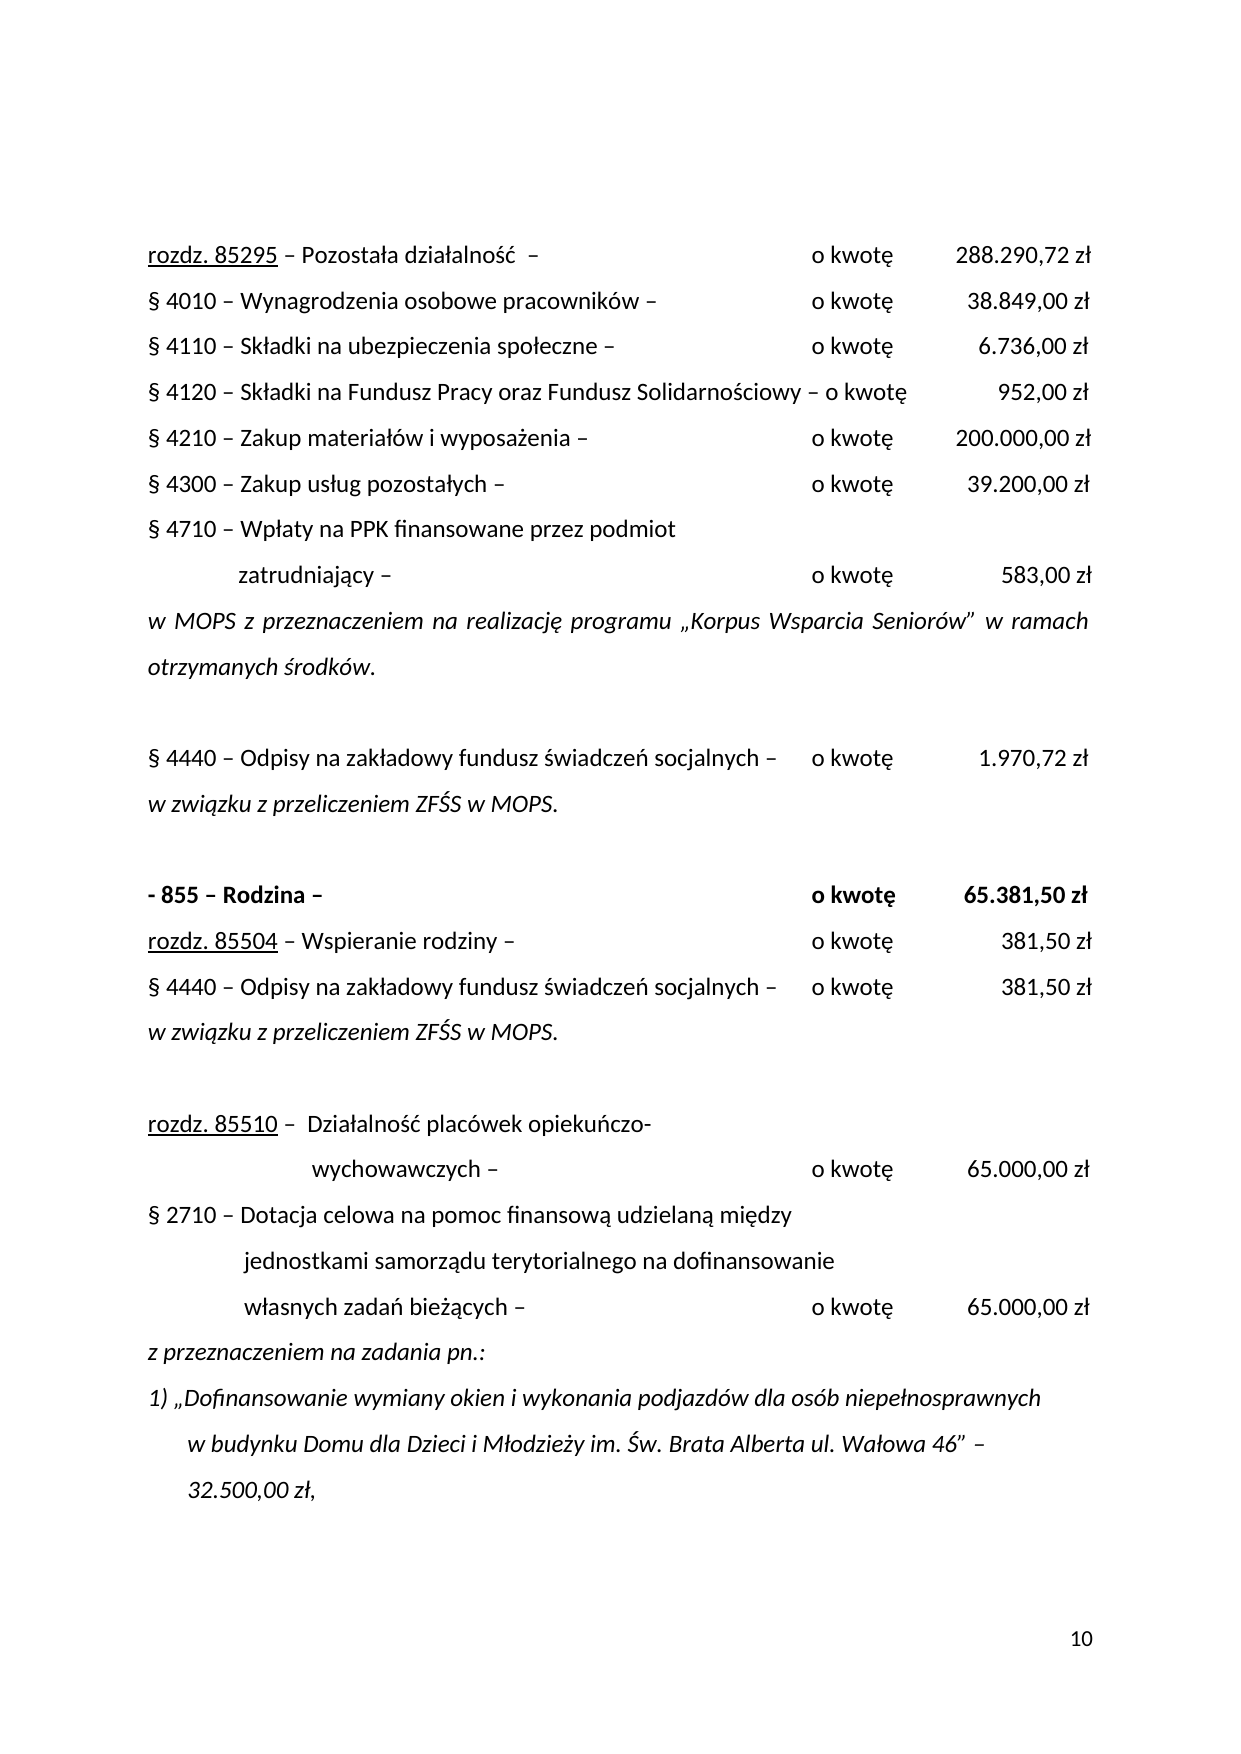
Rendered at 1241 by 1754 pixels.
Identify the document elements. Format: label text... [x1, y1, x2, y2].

text § 4300 – Zakup usług pozostałych – o kwotę 39.200,00 zł [148, 468, 1093, 498]
text § 4010 – Wynagrodzenia osobowe pracowników – o kwotę 38.849,00 zł [148, 285, 1093, 315]
text w związku z przeliczeniem ZFŚS w MOPS. [148, 1016, 1093, 1047]
text wychowawczych – o kwotę 65.000,00 zł [148, 1154, 1093, 1184]
text § 4110 – Składki na ubezpieczenia społeczne – o kwotę 6.736,00 zł [148, 331, 1093, 361]
text własnych zadań bieżących – o kwotę 65.000,00 zł [148, 1291, 1093, 1321]
text 1) „Dofinansowanie wymiany okien i wykonania podjazdów dla osób niepełnosprawnych w budynku Domu dla Dzieci i Młodzieży im. Św. Brata Alberta ul. Wałowa 46” – 32.500,00 zł, [148, 1382, 1093, 1504]
text § 4120 – Składki na Fundusz Pracy oraz Fundusz Solidarnościowy – o kwotę 952,00 zł [148, 376, 1093, 407]
text - 855 – Rodzina – o kwotę 65.381,50 zł [148, 879, 1093, 910]
text z przeznaczeniem na zadania pn.: [148, 1337, 1093, 1367]
text rozdz. 85510 – Działalność placówek opiekuńczo- [148, 1108, 1093, 1138]
text § 4440 – Odpisy na zakładowy fundusz świadczeń socjalnych – o kwotę 381,50 zł [148, 971, 1093, 1001]
text § 4440 – Odpisy na zakładowy fundusz świadczeń socjalnych – o kwotę 1.970,72 zł [148, 742, 1093, 773]
text § 2710 – Dotacja celowa na pomoc finansową udzielaną między [148, 1199, 1093, 1230]
text § 4210 – Zakup materiałów i wyposażenia – o kwotę 200.000,00 zł [148, 422, 1093, 452]
text w MOPS z przeznaczeniem na realizację programu „Korpus Wsparcia Seniorów” w ramach otrzymanych środków. [148, 605, 1093, 681]
text rozdz. 85504 – Wspieranie rodziny – o kwotę 381,50 zł [148, 925, 1093, 956]
text zatrudniający – o kwotę 583,00 zł [148, 559, 1093, 590]
text rozdz. 85295 – Pozostała działalność – o kwotę 288.290,72 zł [148, 239, 1093, 269]
text jednostkami samorządu terytorialnego na dofinansowanie [148, 1245, 1093, 1276]
text § 4710 – Wpłaty na PPK finansowane przez podmiot [148, 513, 1093, 544]
text w związku z przeliczeniem ZFŚS w MOPS. [148, 788, 1093, 818]
